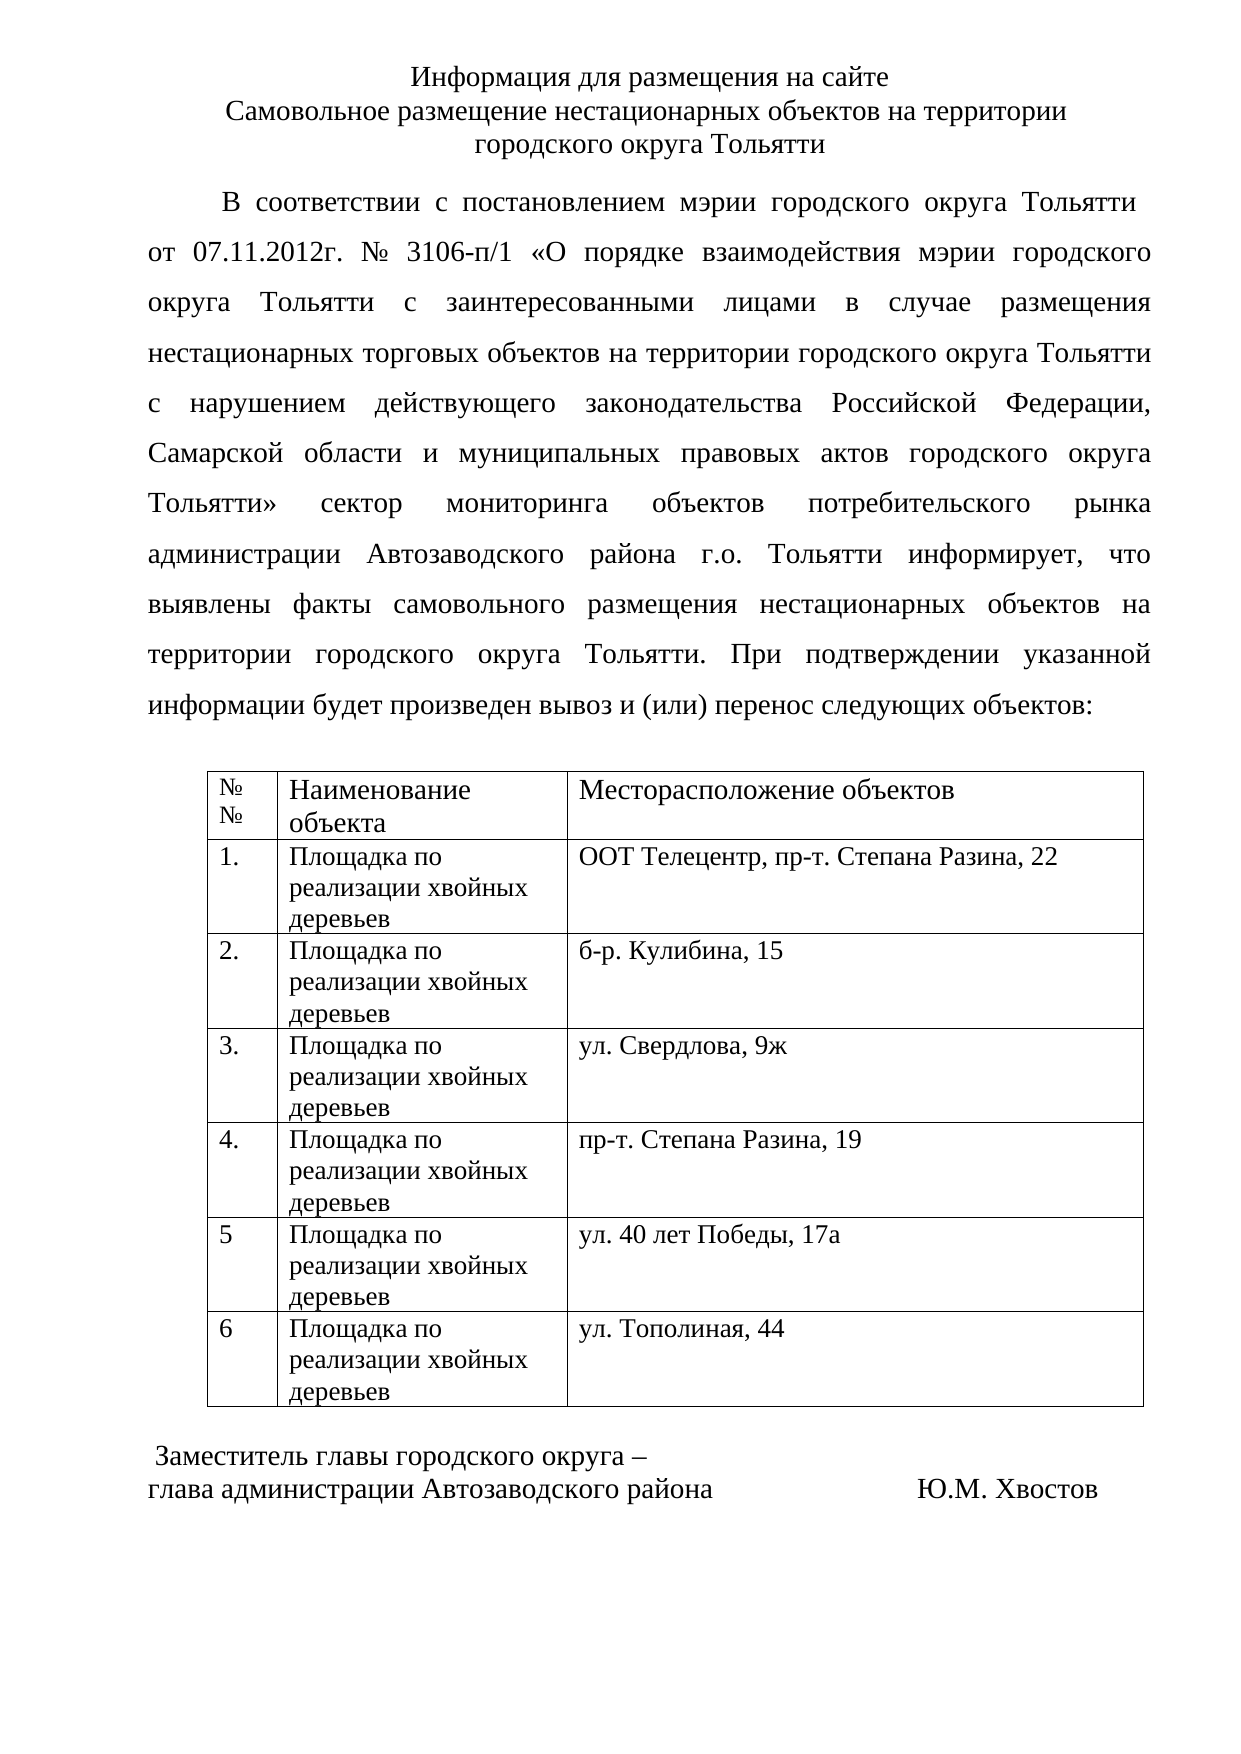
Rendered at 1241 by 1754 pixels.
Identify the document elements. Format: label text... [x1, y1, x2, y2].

table_cell Площадка по реализации хвойных деревьев [278, 1029, 567, 1122]
table_cell ул. Свердлова, 9ж [568, 1029, 1143, 1122]
text глава администрации Автозаводского района Ю.М. Хвостов [148, 1471, 1152, 1505]
table_cell Площадка по реализации хвойных деревьев [278, 1312, 567, 1406]
table_cell 3. [208, 1029, 277, 1122]
table_header Месторасположение объектов [568, 772, 1143, 839]
table_cell ООТ Телецентр, пр-т. Степана Разина, 22 [568, 840, 1143, 933]
table_cell пр-т. Степана Разина, 19 [568, 1123, 1143, 1217]
table_header Наименование объекта [278, 772, 567, 839]
text Информация для размещения на сайте [148, 59, 1152, 93]
table_cell 1. [208, 840, 277, 933]
table_header №№ [208, 772, 277, 839]
table_cell ул. Тополиная, 44 [568, 1312, 1143, 1406]
table_cell 6 [208, 1312, 277, 1406]
text Самовольное размещение нестационарных объектов на территории городского округа Тольятти [148, 93, 1152, 184]
table_cell 5 [208, 1218, 277, 1311]
table_cell б-р. Кулибина, 15 [568, 934, 1143, 1028]
text В соответствии с постановлением мэрии городского округа Тольятти от 07.11.2012г. № 3106-п/1 «О порядке взаимодействия мэрии городского округа Тольятти с заинтересованными лицами в случае размещения нестационарных торговых объектов на территории городского округа Тольятти с нарушением действующего законодательства Российской Федерации, Самарской области и муниципальных правовых актов городского округа Тольятти» сектор мониторинга объектов потребительского рынка администрации Автозаводского района г.о. Тольятти информирует, что выявлены факты самовольного размещения нестационарных объектов на территории городского округа Тольятти. При подтверждении указанной информации будет произведен вывоз и (или) перенос следующих объектов: [148, 184, 1152, 720]
table_cell Площадка по реализации хвойных деревьев [278, 1123, 567, 1217]
table_cell ул. 40 лет Победы, 17а [568, 1218, 1143, 1311]
table_cell Площадка по реализации хвойных деревьев [278, 1218, 567, 1311]
table_cell 2. [208, 934, 277, 1028]
table_cell Площадка по реализации хвойных деревьев [278, 934, 567, 1028]
table_cell 4. [208, 1123, 277, 1217]
table_cell Площадка по реализации хвойных деревьев [278, 840, 567, 933]
text Заместитель главы городского округа – [148, 1438, 1152, 1471]
